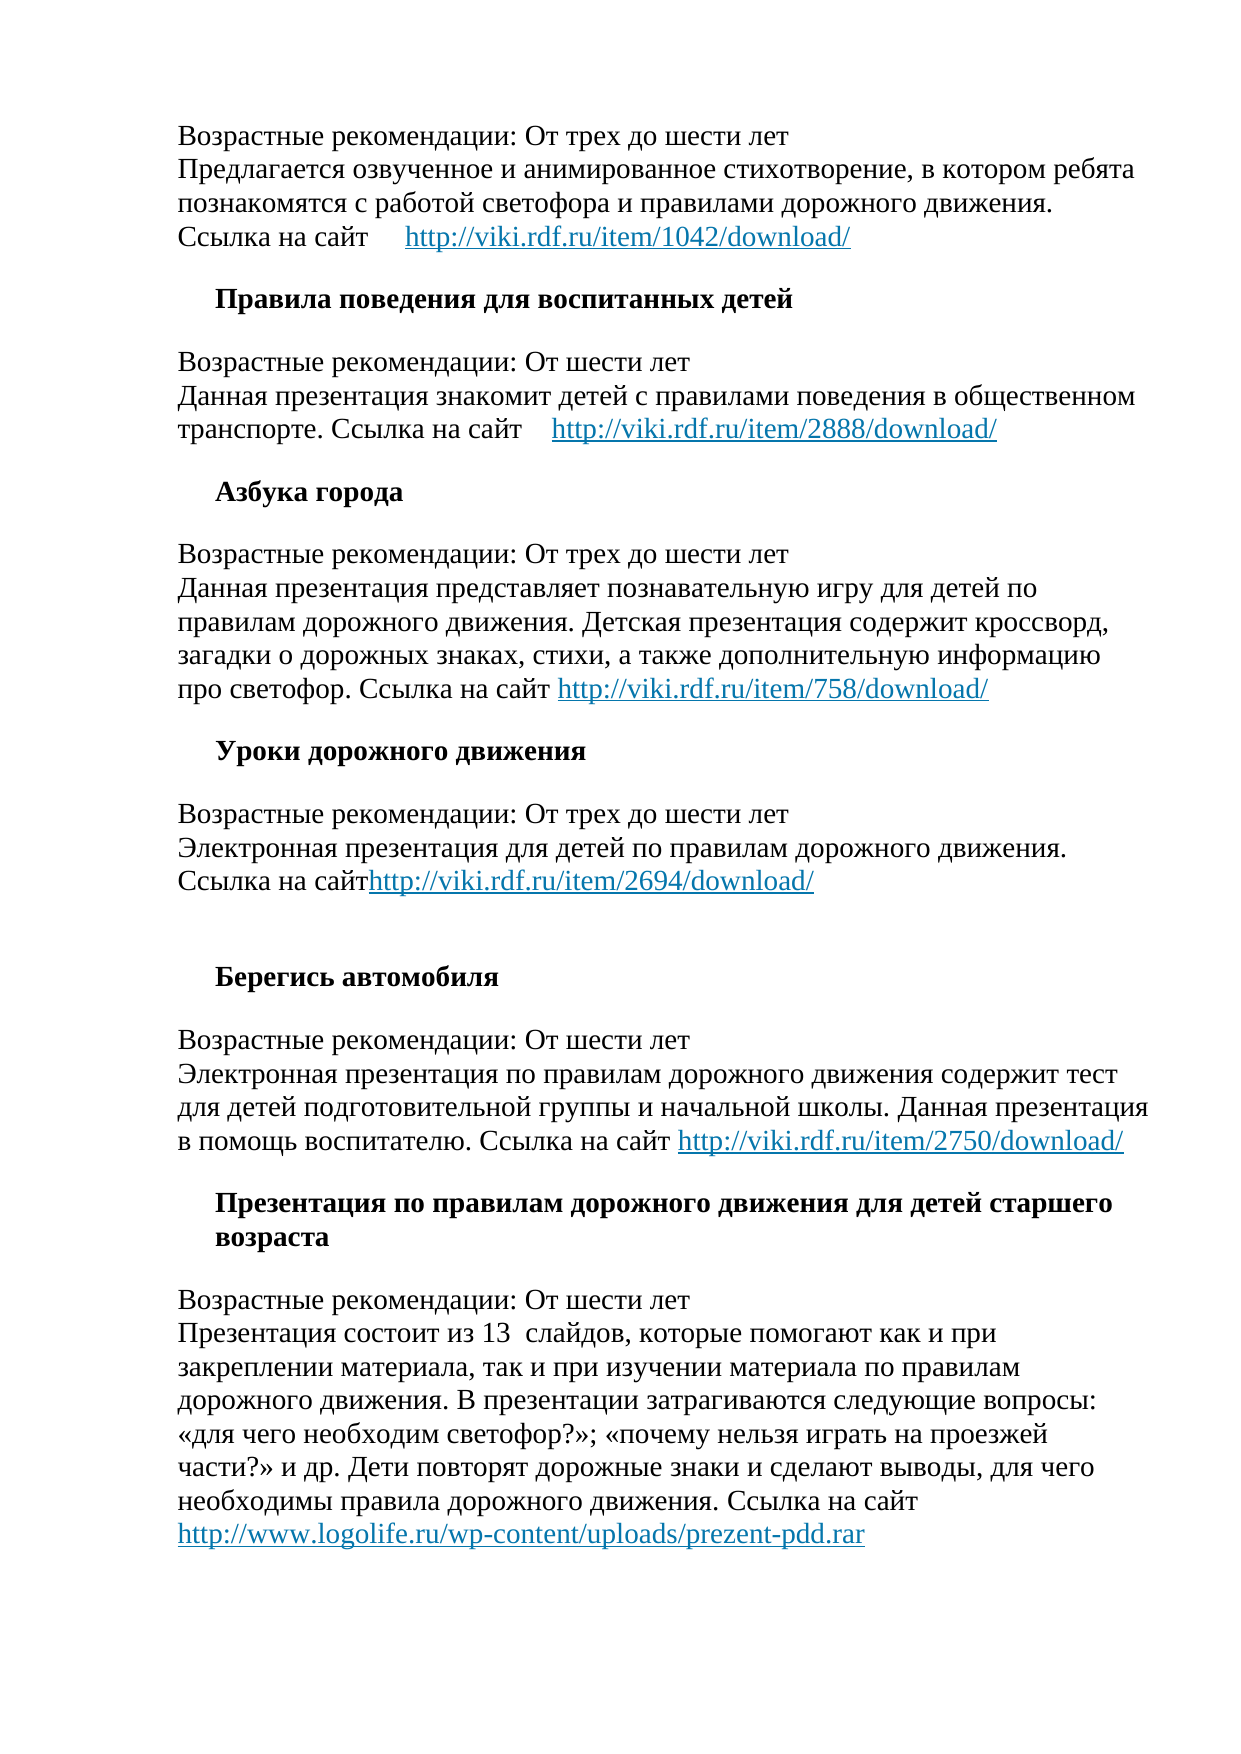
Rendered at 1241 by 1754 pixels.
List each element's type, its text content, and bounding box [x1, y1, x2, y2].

text Возрастные рекомендации: От шести лет [177, 1022, 1152, 1056]
text http://www.logolife.ru/wp-content/uploads/prezent-pdd.rar [177, 1517, 1152, 1550]
text Возрастные рекомендации: От шести лет [177, 1282, 1152, 1315]
text Презентация состоит из 13 слайдов, которые помогают как и при закреплении материала, так и при изучении материала по правилам дорожного движения. В презентации затрагиваются следующие вопросы: «для чего необходим светофор?»; «почему нельзя играть на проезжей части?» и др. Дети повторят дорожные знаки и сделают выводы, для чего необходимы правила дорожного движения. Ссылка на сайт [177, 1315, 1152, 1517]
text Презентация по правилам дорожного движения для детей старшего возраста [215, 1186, 1152, 1253]
text Электронная презентация по правилам дорожного движения содержит тест для детей подготовительной группы и начальной школы. Данная презентация в помощь воспитателю. Ссылка на сайт http://viki.rdf.ru/item/2750/download/ [177, 1056, 1152, 1156]
text Данная презентация знакомит детей с правилами поведения в общественном транспорте. Ссылка на сайт http://viki.rdf.ru/item/2888/download/ [177, 378, 1152, 445]
text Данная презентация представляет познавательную игру для детей по правилам дорожного движения. Детская презентация содержит кроссворд, загадки о дорожных знаках, стихи, а также дополнительную информацию про светофор. Ссылка на сайт http://viki.rdf.ru/item/758/download/ [177, 570, 1152, 704]
text Правила поведения для воспитанных детей [215, 281, 1152, 315]
text Уроки дорожного движения [215, 733, 1152, 767]
text Азбука города [215, 474, 1152, 507]
text Возрастные рекомендации: От шести лет [177, 344, 1152, 378]
text Берегись автомобиля [215, 959, 1152, 993]
text Возрастные рекомендации: От трех до шести лет [177, 118, 1152, 152]
text Предлагается озвученное и анимированное стихотворение, в котором ребята познакомятся с работой светофора и правилами дорожного движения. Ссылка на сайт http://viki.rdf.ru/item/1042/download/ [177, 152, 1152, 252]
text Электронная презентация для детей по правилам дорожного движения. Ссылка на сайтhttp://viki.rdf.ru/item/2694/download/ [177, 830, 1152, 897]
text Возрастные рекомендации: От трех до шести лет [177, 796, 1152, 830]
text Возрастные рекомендации: От трех до шести лет [177, 537, 1152, 570]
